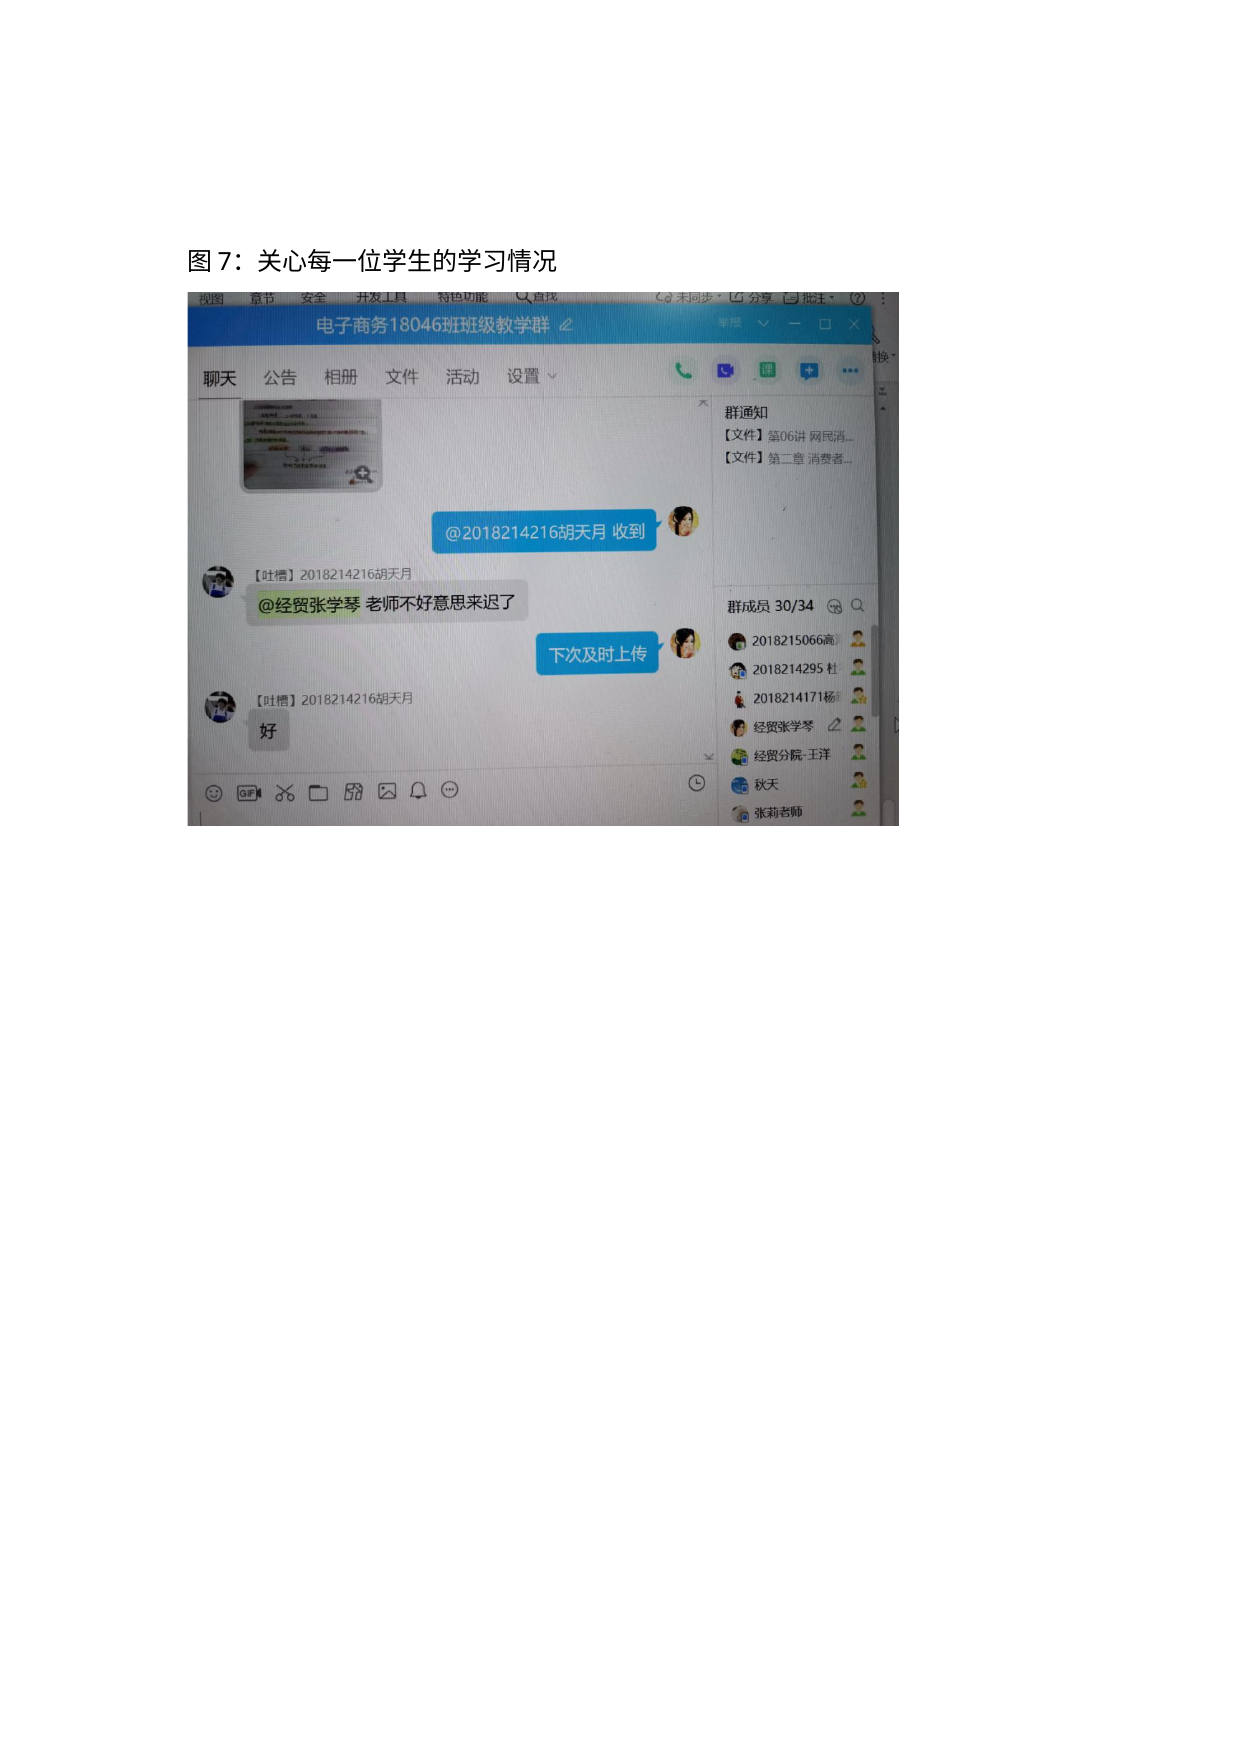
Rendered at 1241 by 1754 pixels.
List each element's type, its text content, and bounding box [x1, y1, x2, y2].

text 图7：关心每一位学生的学习情况 [187, 227, 1053, 292]
picture [187, 292, 899, 826]
